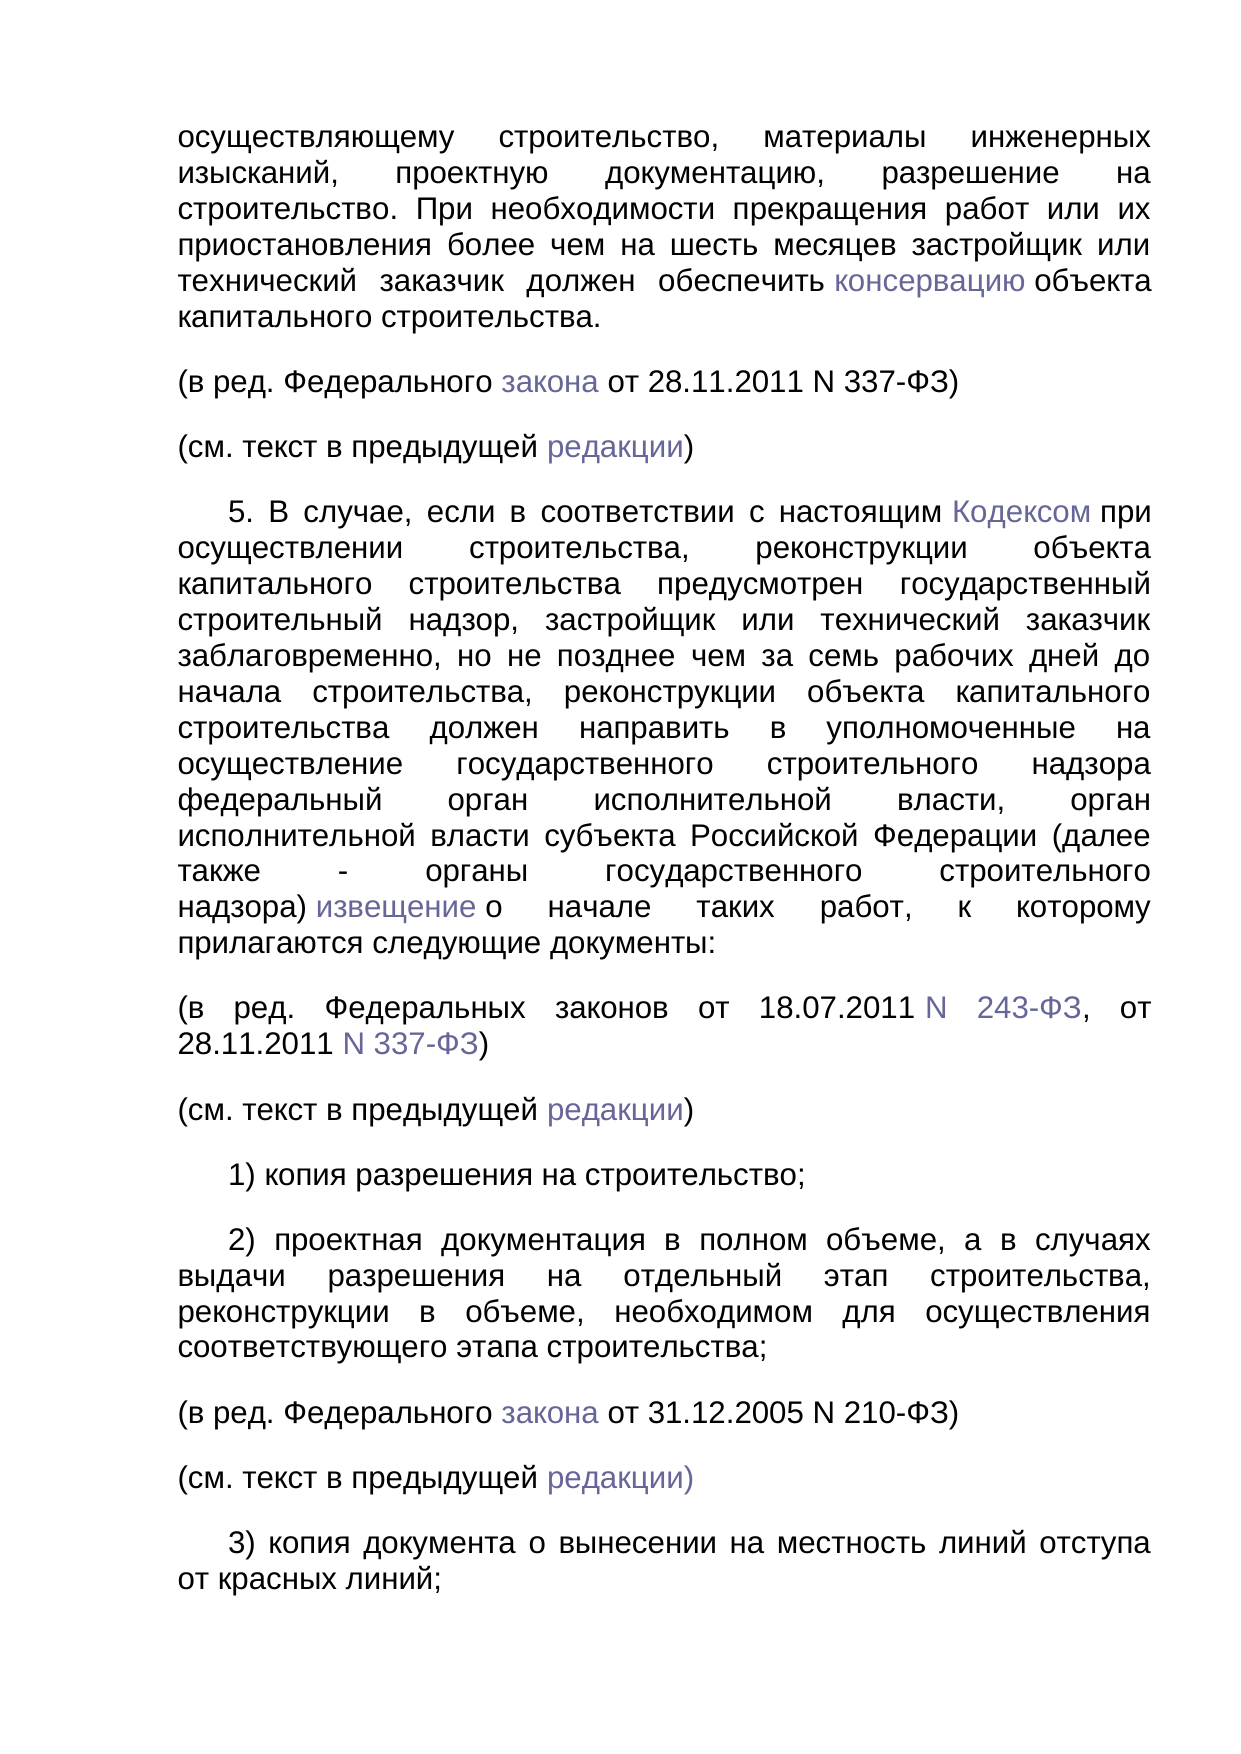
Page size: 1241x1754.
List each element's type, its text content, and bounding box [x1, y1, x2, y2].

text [177, 118, 1152, 334]
text (в ред. Федерального закона от 31.12.2005 N 210-ФЗ) [177, 1394, 1152, 1429]
text (в ред. Федеральных законов от 18.07.2011 N 243-ФЗ, от 28.11.2011 N 337-ФЗ) [177, 989, 1152, 1061]
text 2) проектная документация в полном объеме, а в случаях выдачи разрешения на отдельный этап строительства, реконструкции в объеме, необходимом для осуществления соответствующего этапа строительства; [177, 1221, 1152, 1364]
text 1) копия разрешения на строительство; [177, 1156, 1152, 1192]
text 3) копия документа о вынесении на местность линий отступа от красных линий; [177, 1524, 1152, 1596]
text 5. В случае, если в соответствии с настоящим Кодексом при осуществлении строительства, реконструкции объекта капитального строительства предусмотрен государственный строительный надзор, застройщик или технический заказчик заблаговременно, но не позднее чем за семь рабочих дней до начала строительства, реконструкции объекта капитального строительства должен направить в уполномоченные на осуществление государственного строительного надзора федеральный орган исполнительной власти, орган исполнительной власти субъекта Российской Федерации (далее также - органы государственного строительного надзора) извещение о начале таких работ, к которому прилагаются следующие документы: [177, 493, 1152, 960]
text (см. текст в предыдущей редакции) [177, 1459, 1152, 1495]
text (см. текст в предыдущей редакции) [177, 1091, 1152, 1126]
text (в ред. Федерального закона от 28.11.2011 N 337-ФЗ) [177, 363, 1152, 399]
text (см. текст в предыдущей редакции) [177, 428, 1152, 464]
